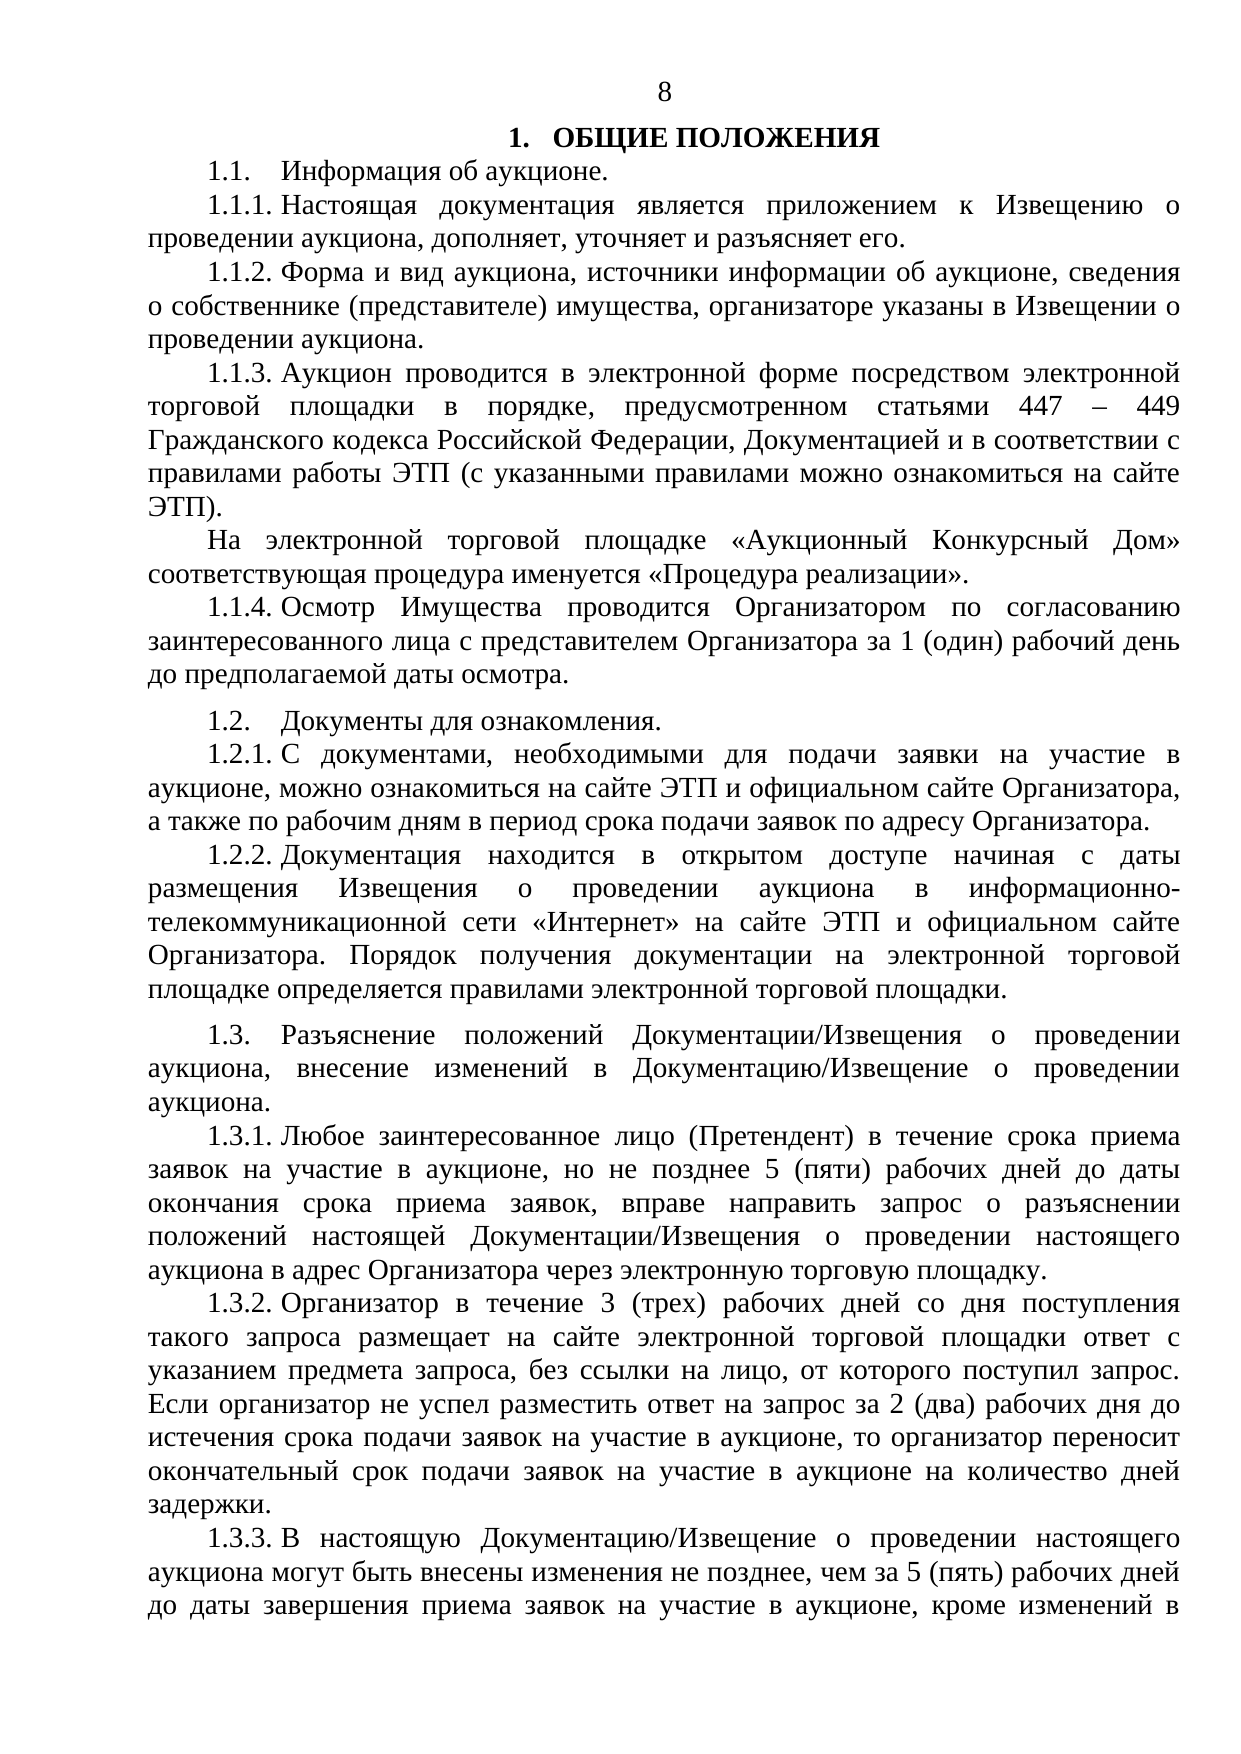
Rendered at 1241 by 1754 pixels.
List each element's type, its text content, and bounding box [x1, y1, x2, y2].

list На электронной торговой площадке «Аукционный Конкурсный Дом» соответствующая процедура именуется «Процедура реализации». [148, 522, 1181, 589]
list Настоящая документация является приложением к Извещению о проведении аукциона, дополняет, уточняет и разъясняет его. [148, 187, 1181, 254]
list Любое заинтересованное лицо (Претендент) в течение срока приема заявок на участие в аукционе, но не позднее 5 (пяти) рабочих дней до даты окончания срока приема заявок, вправе направить запрос о разъяснении положений настоящей Документации/Извещения о проведении настоящего аукциона в адрес Организатора через электронную торговую площадку. [148, 1118, 1181, 1285]
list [148, 1520, 1181, 1621]
subtitle Общие положения [148, 120, 1181, 153]
list Документация находится в открытом доступе начиная с даты размещения Извещения о проведении аукциона в информационно-телекоммуникационной сети «Интернет» на сайте ЭТП и официальном сайте Организатора. Порядок получения документации на электронной торговой площадке определяется правилами электронной торговой площадки. [148, 837, 1181, 1004]
subtitle Информация об аукционе. [148, 153, 1181, 187]
subtitle Документы для ознакомления. [148, 703, 1181, 736]
list Форма и вид аукциона, источники информации об аукционе, сведения о собственнике (представителе) имущества, организаторе указаны в Извещении о проведении аукциона. [148, 254, 1181, 355]
list Организатор в течение 3 (трех) рабочих дней со дня поступления такого запроса размещает на сайте электронной торговой площадки ответ с указанием предмета запроса, без ссылки на лицо, от которого поступил запрос. Если организатор не успел разместить ответ на запрос за 2 (два) рабочих дня до истечения срока подачи заявок на участие в аукционе, то организатор переносит окончательный срок подачи заявок на участие в аукционе на количество дней задержки. [148, 1285, 1181, 1520]
subtitle Разъяснение положений Документации/Извещения о проведении аукциона, внесение изменений в Документацию/Извещение о проведении аукциона. [148, 1017, 1181, 1118]
list С документами, необходимыми для подачи заявки на участие в аукционе, можно ознакомиться на сайте ЭТП и официальном сайте Организатора, а также по рабочим дням в период срока подачи заявок по адресу Организатора. [148, 736, 1181, 837]
list Аукцион проводится в электронной форме посредством электронной торговой площадки в порядке, предусмотренном статьями 447 – 449 Гражданского кодекса Российской Федерации, Документацией и в соответствии с правилами работы ЭТП (с указанными правилами можно ознакомиться на сайте ЭТП). [148, 355, 1181, 522]
list Осмотр Имущества проводится Организатором по согласованию заинтересованного лица с представителем Организатора за 1 (один) рабочий день до предполагаемой даты осмотра. [148, 589, 1181, 690]
